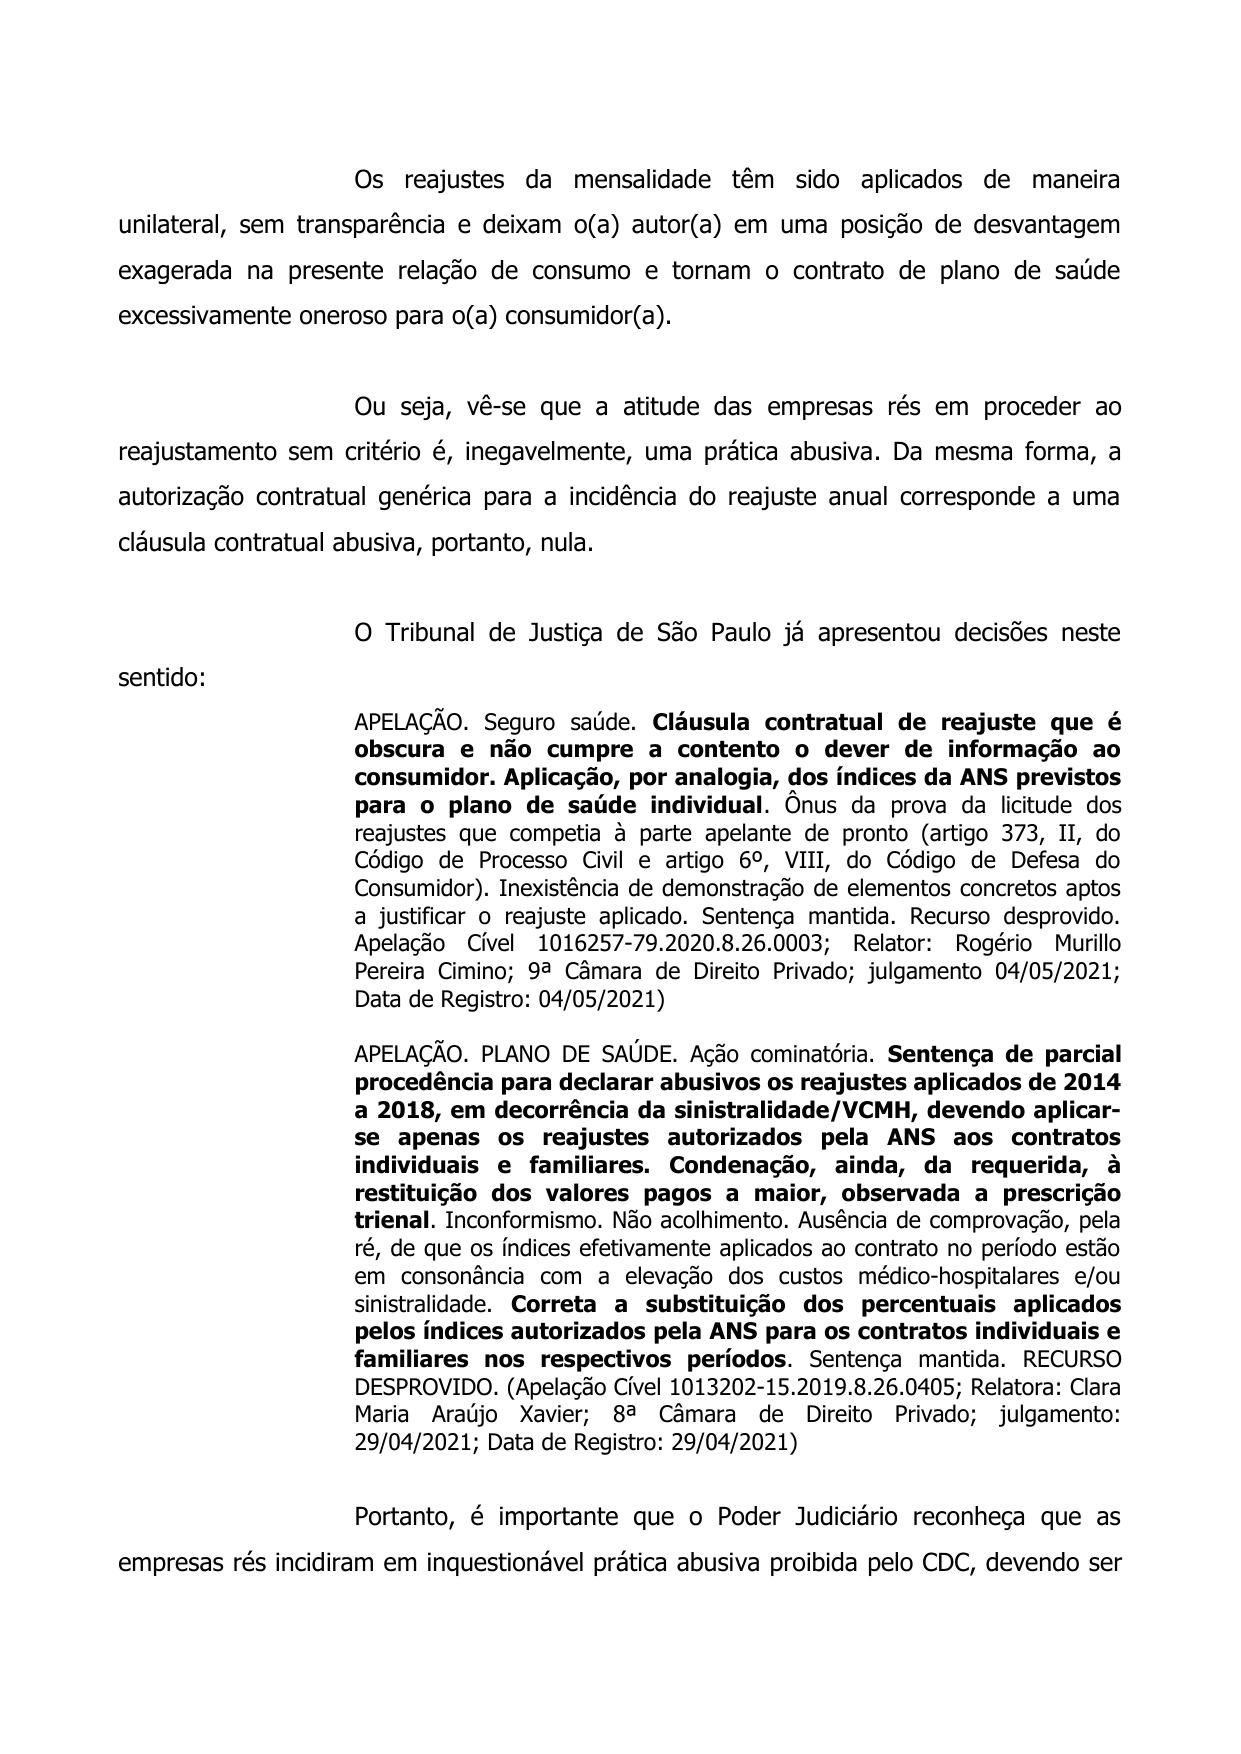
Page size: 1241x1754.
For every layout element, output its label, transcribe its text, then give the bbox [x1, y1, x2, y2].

text O Tribunal de Justiça de São Paulo já apresentou decisões neste sentido: [118, 617, 1122, 692]
text Ou seja, vê-se que a atitude das empresas rés em proceder ao reajustamento sem critério é, inegavelmente, uma prática abusiva. Da mesma forma, a autorização contratual genérica para a incidência do reajuste anual corresponde a uma cláusula contratual abusiva, portanto, nula. [118, 390, 1122, 556]
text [118, 1501, 1122, 1576]
text APELAÇÃO. Seguro saúde. Cláusula contratual de reajuste que é obscura e não cumpre a contento o dever de informação ao consumidor. Aplicação, por analogia, dos índices da ANS previstos para o plano de saúde individual. Ônus da prova da licitude dos reajustes que competia à parte apelante de pronto (artigo 373, II, do Código de Processo Civil e artigo 6º, VIII, do Código de Defesa do Consumidor). Inexistência de demonstração de elementos concretos aptos a justificar o reajuste aplicado. Sentença mantida. Recurso desprovido. Apelação Cível 1016257-79.2020.8.26.0003; Relator: Rogério Murillo Pereira Cimino; 9ª Câmara de Direito Privado; julgamento 04/05/2021; Data de Registro: 04/05/2021) [354, 707, 1122, 1012]
text Os reajustes da mensalidade têm sido aplicados de maneira unilateral, sem transparência e deixam o(a) autor(a) em uma posição de desvantagem exagerada na presente relação de consumo e tornam o contrato de plano de saúde excessivamente oneroso para o(a) consumidor(a). [118, 163, 1122, 329]
text APELAÇÃO. PLANO DE SAÚDE. Ação cominatória. Sentença de parcial procedência para declarar abusivos os reajustes aplicados de 2014 a 2018, em decorrência da sinistralidade/VCMH, devendo aplicar-se apenas os reajustes autorizados pela ANS aos contratos individuais e familiares. Condenação, ainda, da requerida, à restituição dos valores pagos a maior, observada a prescrição trienal. Inconformismo. Não acolhimento. Ausência de comprovação, pela ré, de que os índices efetivamente aplicados ao contrato no período estão em consonância com a elevação dos custos médico-hospitalares e/ou sinistralidade. Correta a substituição dos percentuais aplicados pelos índices autorizados pela ANS para os contratos individuais e familiares nos respectivos períodos. Sentença mantida. RECURSO DESPROVIDO. (Apelação Cível 1013202-15.2019.8.26.0405; Relatora: Clara Maria Araújo Xavier; 8ª Câmara de Direito Privado; julgamento: 29/04/2021; Data de Registro: 29/04/2021) [354, 1040, 1122, 1455]
